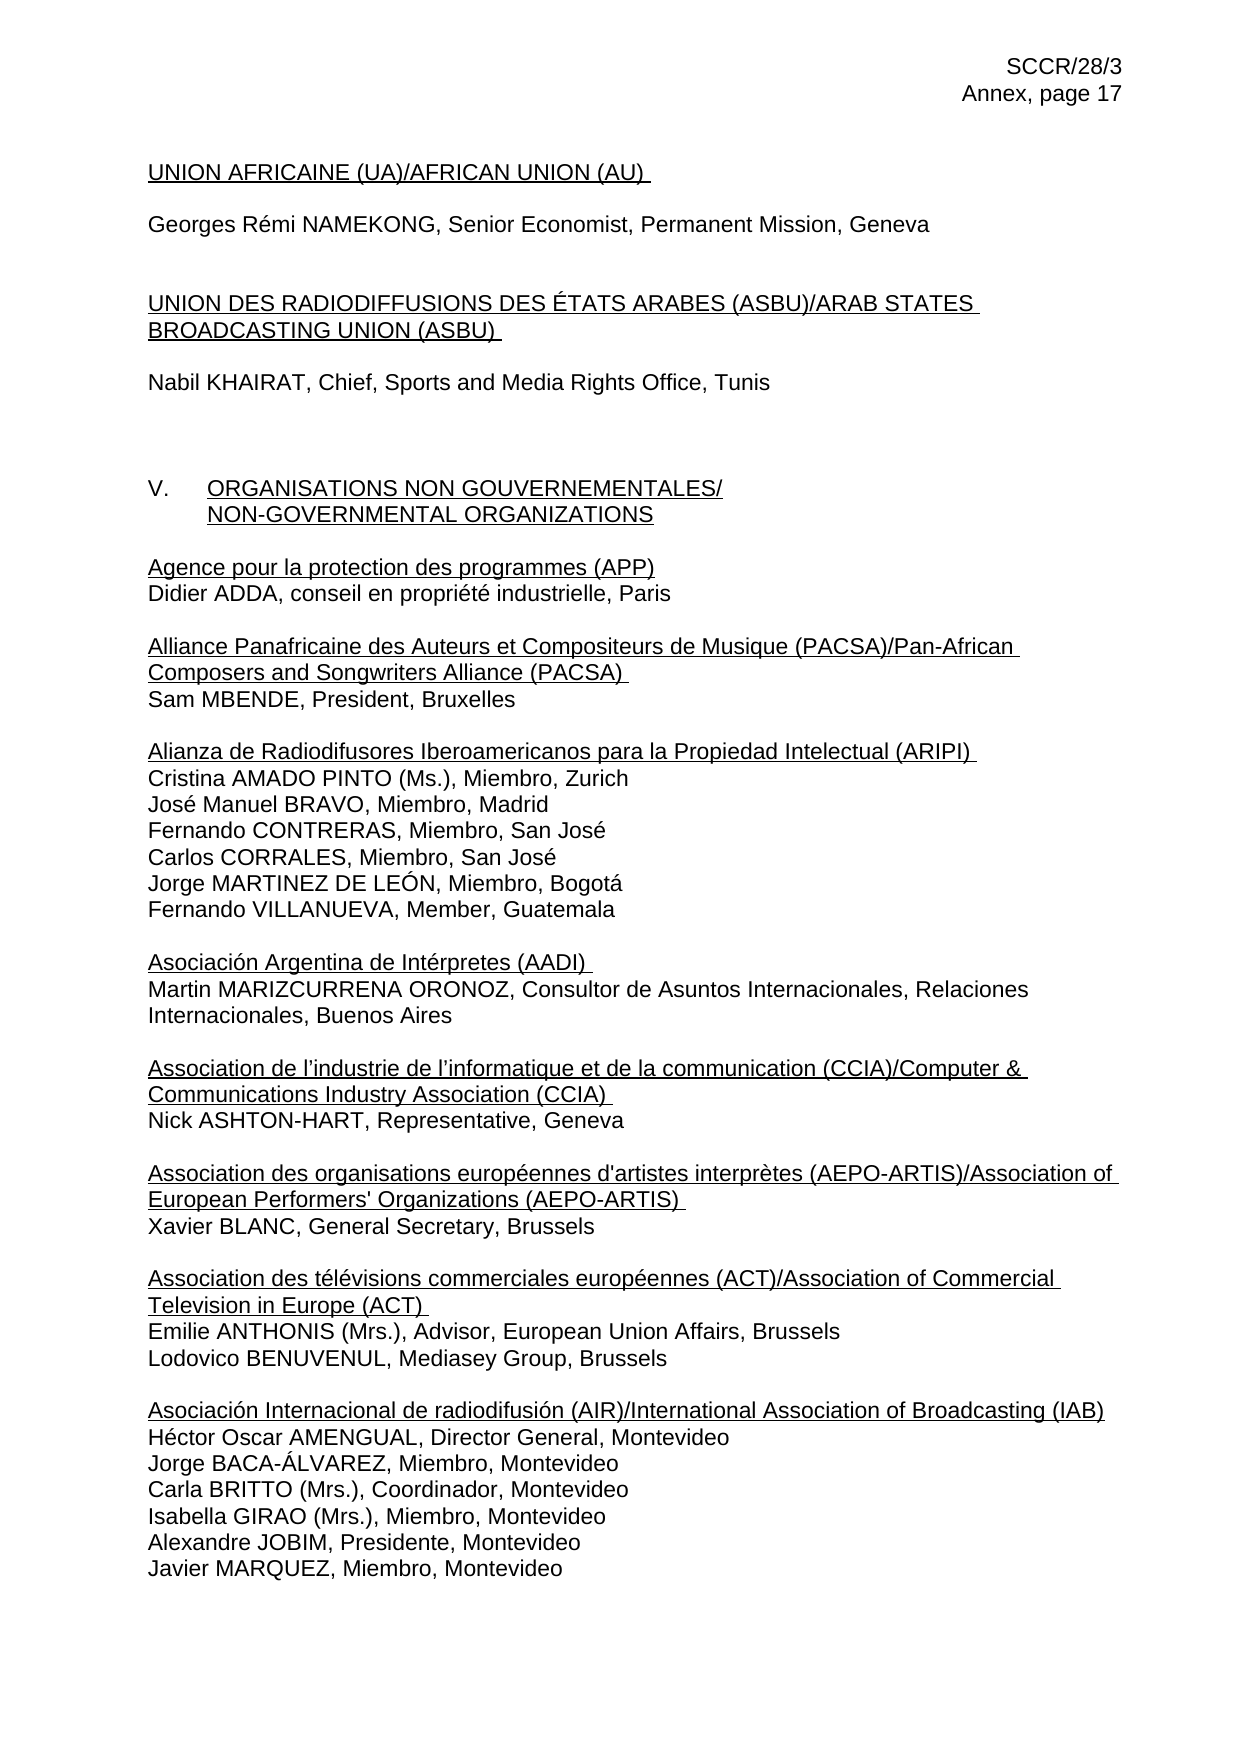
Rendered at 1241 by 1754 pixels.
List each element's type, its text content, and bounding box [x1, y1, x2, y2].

text Alexandre JOBIM, Presidente, Montevideo [148, 1529, 1122, 1555]
text Martin MARIZCURRENA ORONOZ, Consultor de Asuntos Internacionales, Relaciones Internacionales, Buenos Aires [148, 976, 1122, 1028]
text Association des télévisions commerciales européennes (ACT)/Association of Commercial Television in Europe (ACT) [148, 1265, 1122, 1318]
text Nick ASHTON-HART, Representative, Geneva [148, 1107, 1122, 1134]
text UNION AFRICAINE (UA)/AFRICAN UNION (AU) [148, 158, 1122, 185]
text Xavier BLANC, General Secretary, Brussels [148, 1213, 1122, 1239]
text non-governmental organizations [207, 501, 1122, 527]
text Jorge MARTINEZ DE LEÓN, Miembro, Bogotá [148, 870, 1122, 896]
text Association des organisations européennes d'artistes interprètes (AEPO-ARTIS)/Association of European Performers' Organizations (AEPO-ARTIS) [148, 1160, 1122, 1213]
text Asociación Internacional de radiodifusión (AIR)/International Association of Broadcasting (IAB) [148, 1397, 1122, 1423]
text Isabella GIRAO (Mrs.), Miembro, Montevideo [148, 1503, 1122, 1529]
text Agence pour la protection des programmes (APP) [148, 554, 1122, 580]
text Fernando VILLANUEVA, Member, Guatemala [148, 896, 1122, 923]
text Lodovico BENUVENUL, Mediasey Group, Brussels [148, 1344, 1122, 1371]
text Alliance Panafricaine des Auteurs et Compositeurs de Musique (PACSA)/Pan-African Composers and Songwriters Alliance (PACSA) [148, 633, 1122, 686]
text Association de l’industrie de l’informatique et de la communication (CCIA)/Computer & Communications Industry Association (CCIA) [148, 1054, 1122, 1107]
text Carla BRITTO (Mrs.), Coordinador, Montevideo [148, 1476, 1122, 1503]
text Nabil KHAIRAT, Chief, Sports and Media Rights Office, Tunis [148, 369, 1122, 396]
text Héctor Oscar AMENGUAL, Director General, Montevideo [148, 1423, 1122, 1450]
text Asociación Argentina de Intérpretes (AADI) [148, 949, 1122, 976]
text Didier ADDA, conseil en propriété industrielle, Paris [148, 580, 1122, 607]
text Fernando CONTRERAS, Miembro, San José [148, 817, 1122, 844]
text UNION DES RADIODIFFUSIONS DES ÉTATS ARABES (ASBU)/ARAB STATES BROADCASTING UNION (ASBU) [148, 290, 1122, 343]
text Alianza de Radiodifusores Iberoamericanos para la Propiedad Intelectual (ARIPI) [148, 738, 1122, 765]
text Cristina AMADO PINTO (Ms.), Miembro, Zurich [148, 765, 1122, 791]
text V. organisations non gouvernementales/ [148, 475, 1122, 501]
text Sam MBENDE, President, Bruxelles [148, 686, 1122, 712]
text Javier MARQUEZ, Miembro, Montevideo [148, 1555, 1122, 1582]
text José Manuel BRAVO, Miembro, Madrid [148, 791, 1122, 817]
text Jorge BACA-ÁLVAREZ, Miembro, Montevideo [148, 1450, 1122, 1476]
text Carlos CORRALES, Miembro, San José [148, 844, 1122, 870]
text Georges Rémi NAMEKONG, Senior Economist, Permanent Mission, Geneva [148, 211, 1122, 238]
text Emilie ANTHONIS (Mrs.), Advisor, European Union Affairs, Brussels [148, 1318, 1122, 1344]
